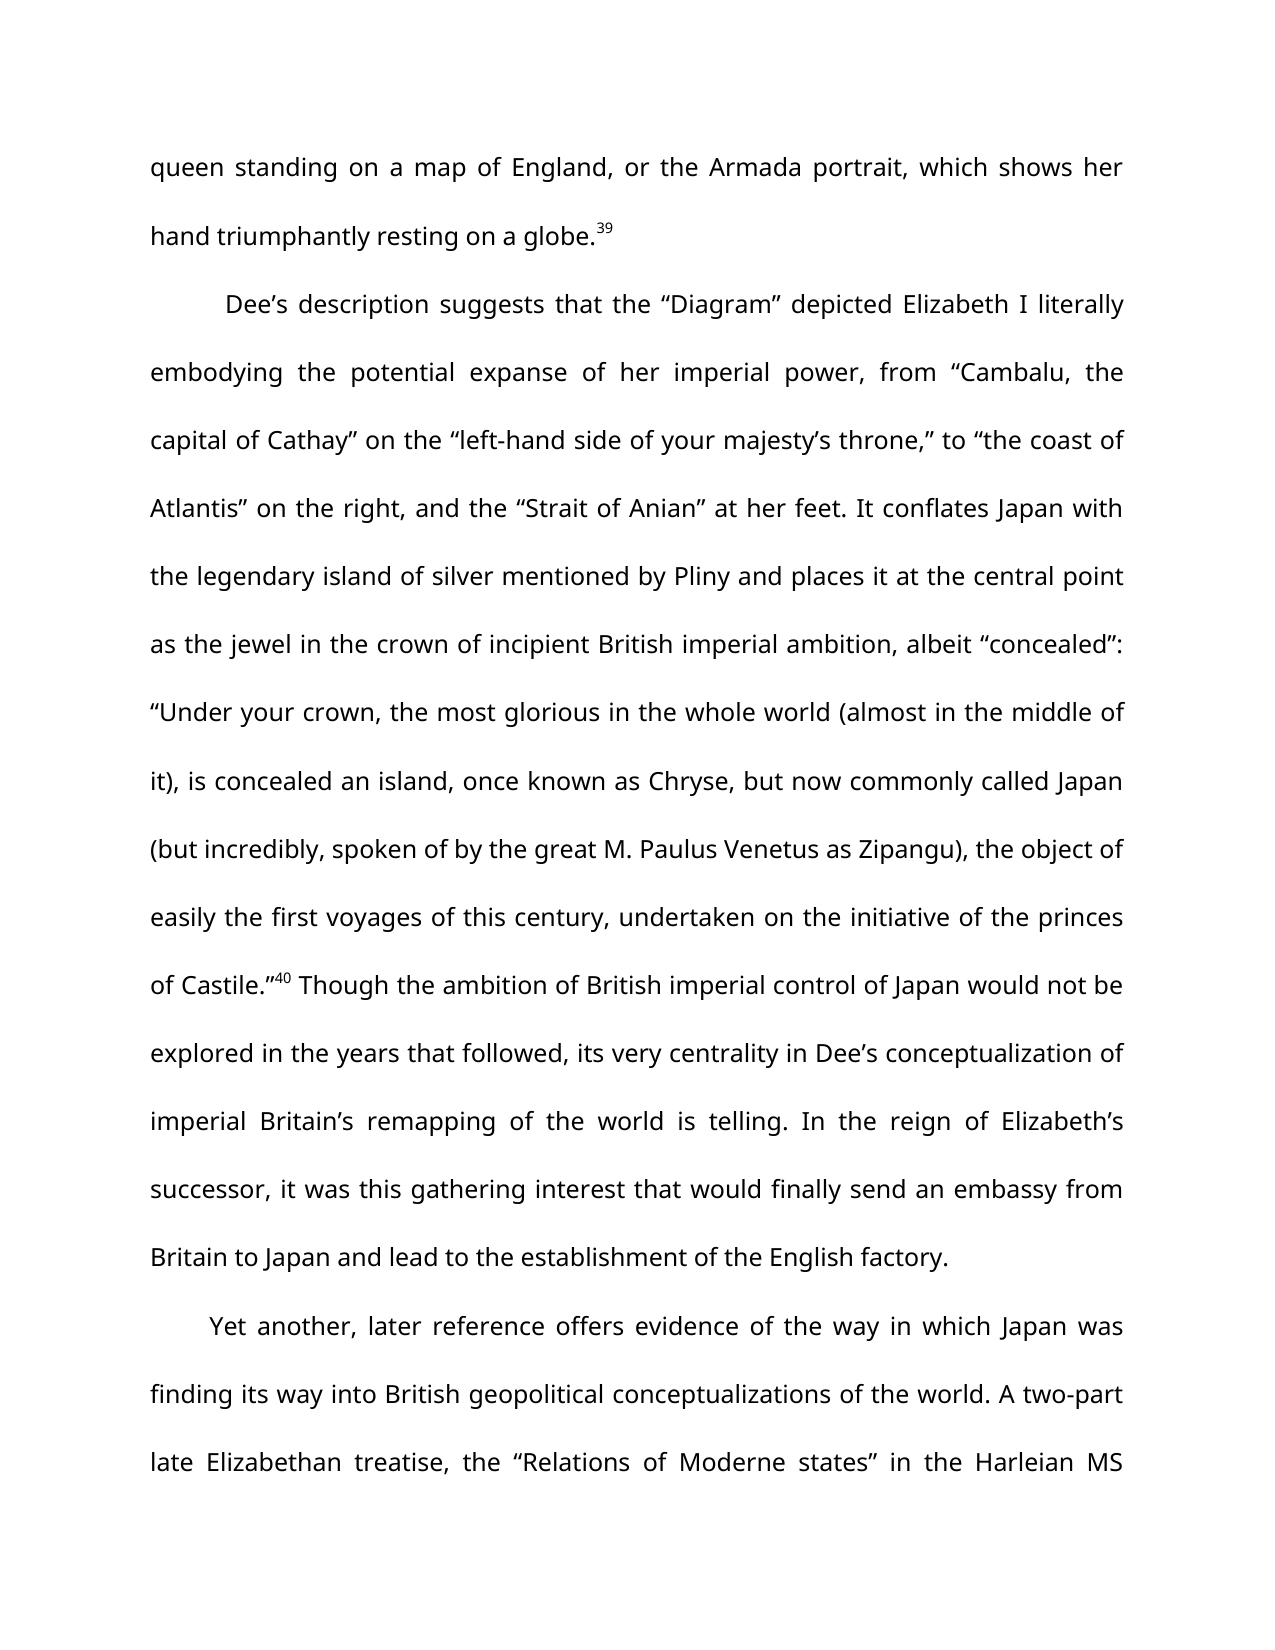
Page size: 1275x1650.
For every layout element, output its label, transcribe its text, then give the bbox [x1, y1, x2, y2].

text Dee’s description suggests that the “Diagram” depicted Elizabeth I literally embodying the potential expanse of her imperial power, from “Cambalu, the capital of Cathay” on the “left-hand side of your majesty’s throne,” to “the coast of Atlantis” on the right, and the “Strait of Anian” at her feet. It conflates Japan with the legendary island of silver mentioned by Pliny and places it at the central point as the jewel in the crown of incipient British imperial ambition, albeit “concealed”: “Under your crown, the most glorious in the whole world (almost in the middle of it), is concealed an island, once known as Chryse, but now commonly called Japan (but incredibly, spoken of by the great M. Paulus Venetus as Zipangu), the object of easily the first voyages of this century, undertaken on the initiative of the princes of Castile.” Though the ambition of British imperial control of Japan would not be explored in the years that followed, its very centrality in Dee’s conceptualization of imperial Britain’s remapping of the world is telling. In the reign of Elizabeth’s successor, it was this gathering interest that would finally send an embassy from Britain to Japan and lead to the establishment of the English factory. [150, 286, 1125, 1274]
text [150, 150, 1125, 252]
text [150, 1308, 1125, 1478]
